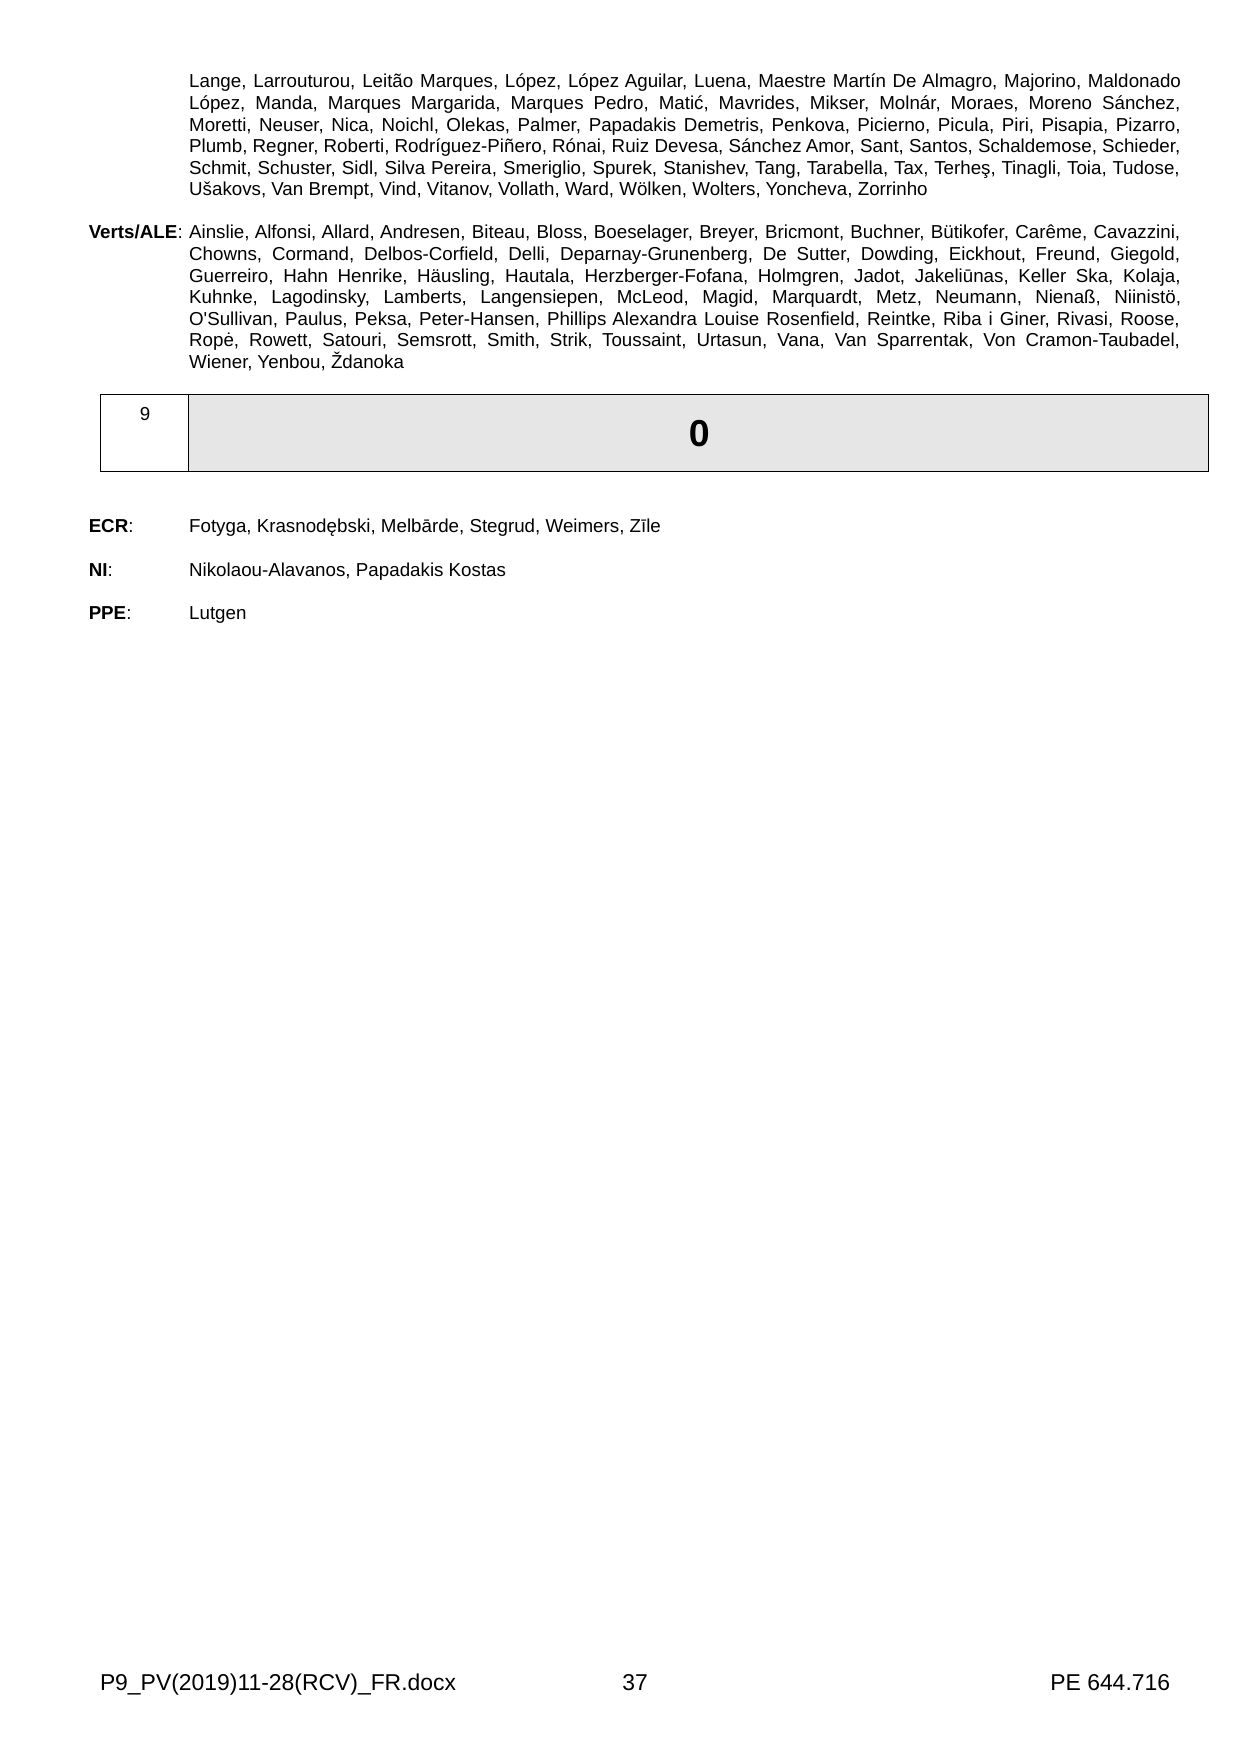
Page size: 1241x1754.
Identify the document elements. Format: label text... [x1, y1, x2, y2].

text PPE: Lutgen [88, 601, 1181, 623]
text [88, 70, 1181, 200]
table_header 0 [189, 395, 1208, 471]
text ECR: Fotyga, Krasnodębski, Melbārde, Stegrud, Weimers, Zīle [88, 515, 1181, 537]
text NI: Nikolaou-Alavanos, Papadakis Kostas [88, 558, 1181, 580]
text Verts/ALE: Ainslie, Alfonsi, Allard, Andresen, Biteau, Bloss, Boeselager, Breyer, Bricmont, Buchner, Bütikofer, Carême, Cavazzini, Chowns, Cormand, Delbos-Corfield, Delli, Deparnay-Grunenberg, De Sutter, Dowding, Eickhout, Freund, Giegold, Guerreiro, Hahn Henrike, Häusling, Hautala, Herzberger-Fofana, Holmgren, Jadot, Jakeliūnas, Keller Ska, Kolaja, Kuhnke, Lagodinsky, Lamberts, Langensiepen, McLeod, Magid, Marquardt, Metz, Neumann, Nienaß, Niinistö, O'Sullivan, Paulus, Peksa, Peter-Hansen, Phillips Alexandra Louise Rosenfield, Reintke, Riba i Giner, Rivasi, Roose, Ropė, Rowett, Satouri, Semsrott, Smith, Strik, Toussaint, Urtasun, Vana, Van Sparrentak, Von Cramon-Taubadel, Wiener, Yenbou, Ždanoka [88, 221, 1181, 372]
table_header 9 [101, 395, 188, 471]
